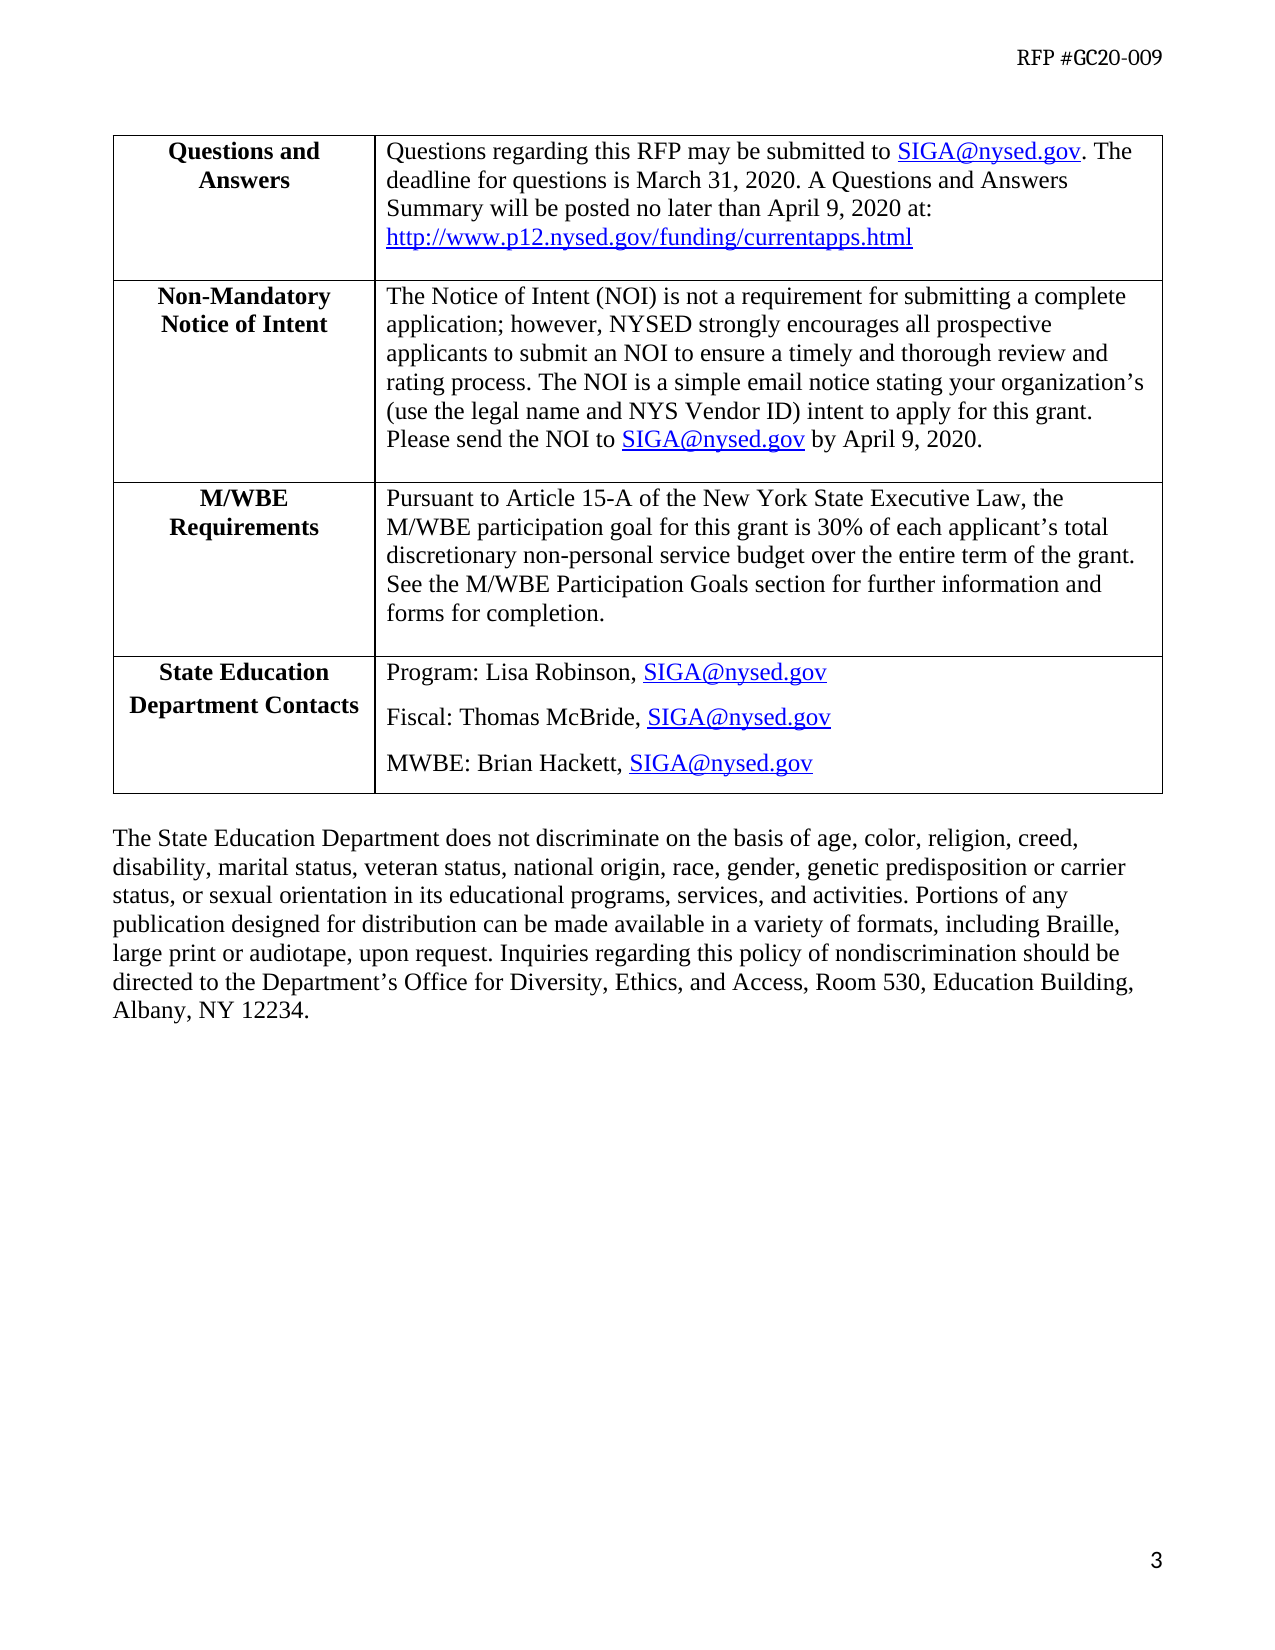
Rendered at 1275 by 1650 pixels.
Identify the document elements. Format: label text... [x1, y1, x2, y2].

table_cell The Notice of Intent (NOI) is not a requirement for submitting a complete application; however, NYSED strongly encourages all prospective applicants to submit an NOI to ensure a timely and thorough review and rating process. The NOI is a simple email notice stating your organization’s (use the legal name and NYS Vendor ID) intent to apply for this grant. Please send the NOI to SIGA@nysed.gov by April 9, 2020. [376, 281, 1162, 482]
table_cell Program: Lisa Robinson, SIGA@nysed.gov Fiscal: Thomas McBride, SIGA@nysed.gov MWBE: Brian Hackett, SIGA@nysed.gov [376, 657, 1162, 793]
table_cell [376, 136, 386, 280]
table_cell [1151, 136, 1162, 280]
text The State Education Department does not discriminate on the basis of age, color, religion, creed, disability, marital status, veteran status, national origin, race, gender, genetic predisposition or carrier status, or sexual orientation in its educational programs, services, and activities. Portions of any publication designed for distribution can be made available in a variety of formats, including Braille, large print or audiotape, upon request. Inquiries regarding this policy of nondiscrimination should be directed to the Department’s Office for Diversity, Ethics, and Access, Room 530, Education Building, Albany, NY 12234. [112, 823, 1162, 1024]
table_cell Pursuant to Article 15-A of the New York State Executive Law, the M/WBE participation goal for this grant is 30% of each applicant’s total discretionary non-personal service budget over the entire term of the grant. See the M/WBE Participation Goals section for further information and forms for completion. [376, 483, 1162, 656]
table_cell Non-Mandatory Notice of Intent [114, 281, 374, 482]
table_cell Questions and Answers [114, 136, 374, 280]
table_cell State Education Department Contacts [114, 657, 374, 793]
table_cell M/WBE Requirements [114, 483, 374, 656]
